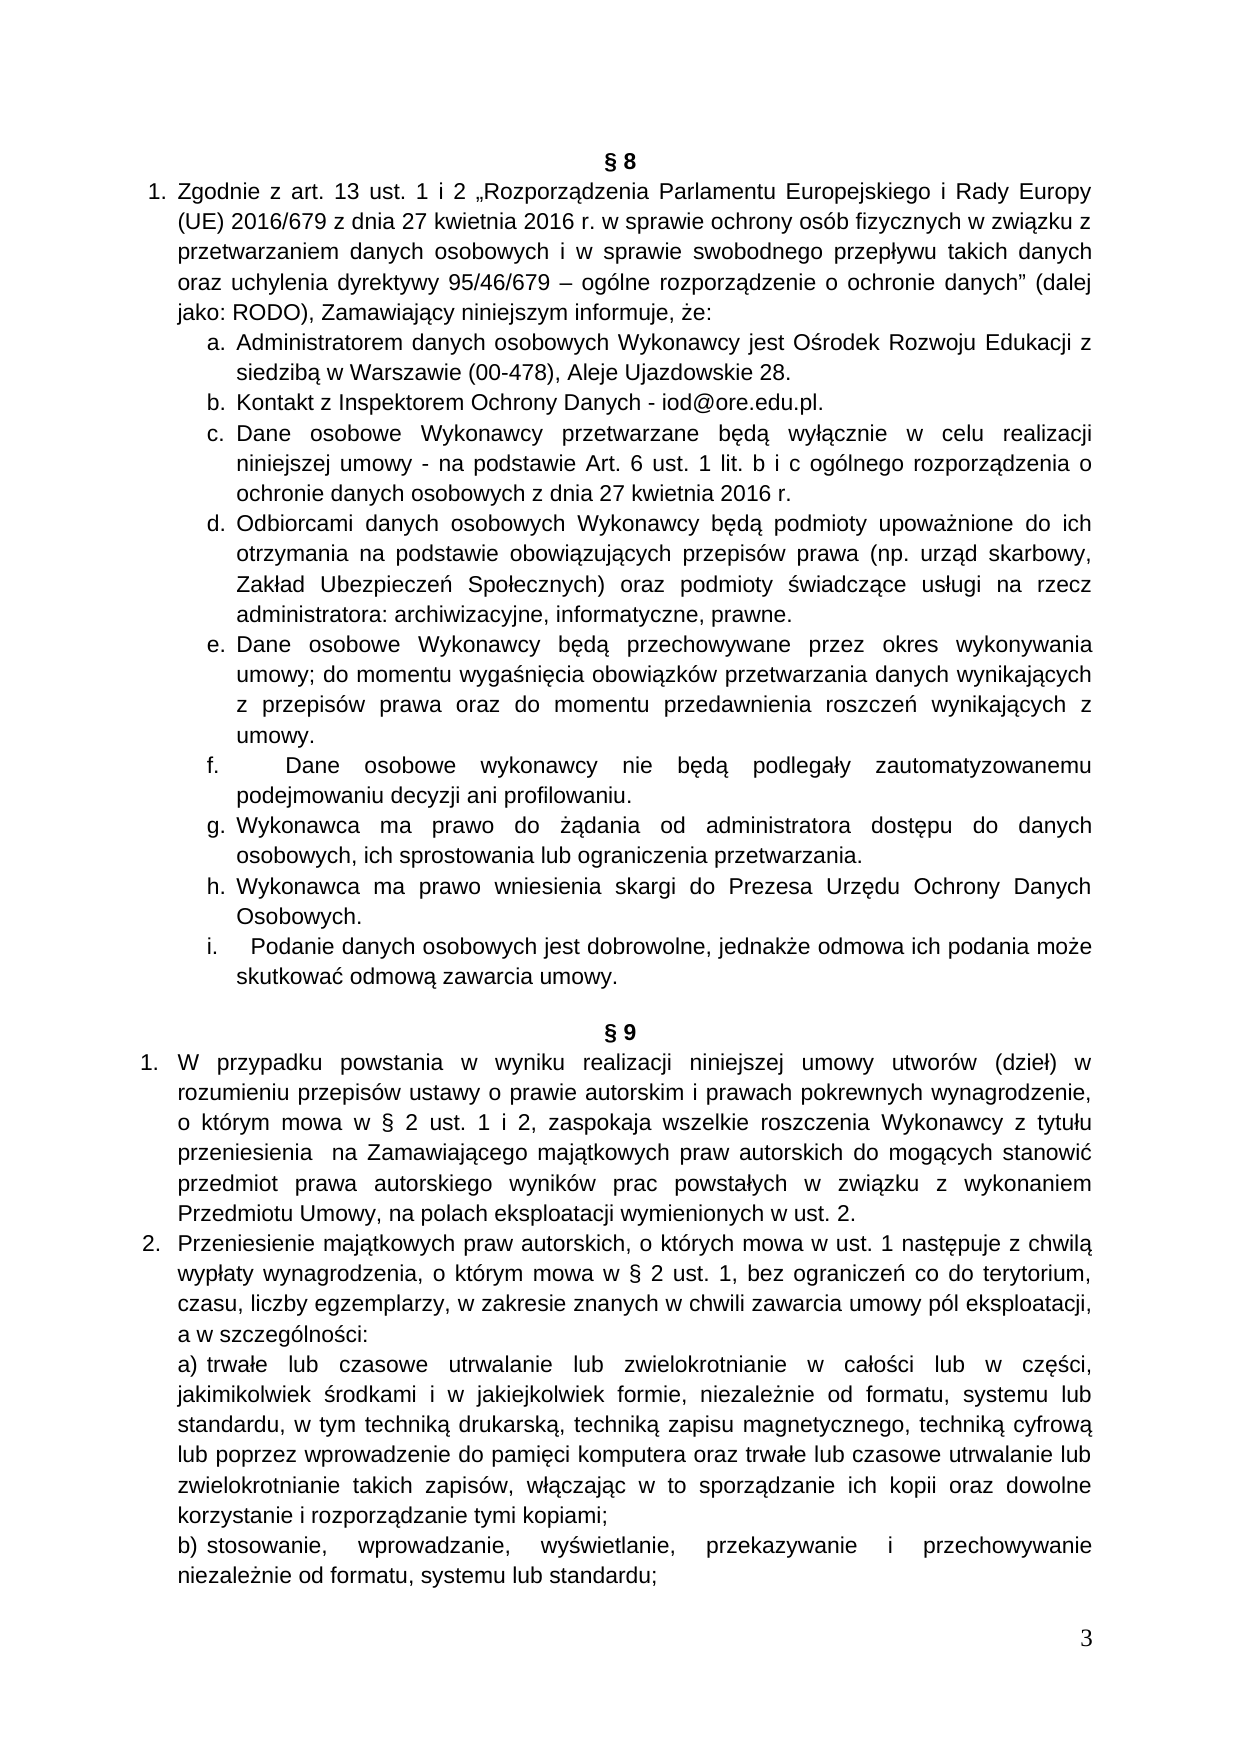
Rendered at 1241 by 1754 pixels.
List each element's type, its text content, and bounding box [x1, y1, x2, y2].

list Kontakt z Inspektorem Ochrony Danych - iod@ore.edu.pl. [207, 389, 1093, 416]
text § 9 [148, 1018, 1093, 1045]
list Wykonawca ma prawo wniesienia skargi do Prezesa Urzędu Ochrony Danych Osobowych. [207, 873, 1093, 929]
text a) trwałe lub czasowe utrwalanie lub zwielokrotnianie w całości lub w części, jakimikolwiek środkami i w jakiejkolwiek formie, niezależnie od formatu, systemu lub standardu, w tym techniką drukarską, techniką zapisu magnetycznego, techniką cyfrową lub poprzez wprowadzenie do pamięci komputera oraz trwałe lub czasowe utrwalanie lub zwielokrotnianie takich zapisów, włączając w to sporządzanie ich kopii oraz dowolne korzystanie i rozporządzanie tymi kopiami; [177, 1351, 1093, 1528]
list Podanie danych osobowych jest dobrowolne, jednakże odmowa ich podania może skutkować odmową zawarcia umowy. [207, 933, 1093, 989]
list Wykonawca ma prawo do żądania od administratora dostępu do danych osobowych, ich sprostowania lub ograniczenia przetwarzania. [207, 812, 1093, 869]
list Odbiorcami danych osobowych Wykonawcy będą podmioty upoważnione do ich otrzymania na podstawie obowiązujących przepisów prawa (np. urząd skarbowy, Zakład Ubezpieczeń Społecznych) oraz podmioty świadczące usługi na rzecz administratora: archiwizacyjne, informatyczne, prawne. [207, 510, 1093, 627]
list Przeniesienie majątkowych praw autorskich, o których mowa w ust. 1 następuje z chwilą wypłaty wynagrodzenia, o którym mowa w § 2 ust. 1, bez ograniczeń co do terytorium, czasu, liczby egzemplarzy, w zakresie znanych w chwili zawarcia umowy pól eksploatacji, a w szczególności: [142, 1230, 1093, 1347]
list W przypadku powstania w wyniku realizacji niniejszej umowy utworów (dzieł) w rozumieniu przepisów ustawy o prawie autorskim i prawach pokrewnych wynagrodzenie, o którym mowa w § 2 ust. 1 i 2, zaspokaja wszelkie roszczenia Wykonawcy z tytułu przeniesienia na Zamawiającego majątkowych praw autorskich do mogących stanowić przedmiot prawa autorskiego wyników prac powstałych w związku z wykonaniem Przedmiotu Umowy, na polach eksploatacji wymienionych w ust. 2. [140, 1049, 1093, 1226]
list Dane osobowe Wykonawcy przetwarzane będą wyłącznie w celu realizacji niniejszej umowy - na podstawie Art. 6 ust. 1 lit. b i c ogólnego rozporządzenia o ochronie danych osobowych z dnia 27 kwietnia 2016 r. [207, 419, 1093, 506]
list Administratorem danych osobowych Wykonawcy jest Ośrodek Rozwoju Edukacji z siedzibą w Warszawie (00-478), Aleje Ujazdowskie 28. [207, 329, 1093, 385]
text b) stosowanie, wprowadzanie, wyświetlanie, przekazywanie i przechowywanie niezależnie od formatu, systemu lub standardu; [177, 1532, 1093, 1588]
list Dane osobowe Wykonawcy będą przechowywane przez okres wykonywania umowy; do momentu wygaśnięcia obowiązków przetwarzania danych wynikających z przepisów prawa oraz do momentu przedawnienia roszczeń wynikających z umowy. [207, 631, 1093, 748]
list Dane osobowe wykonawcy nie będą podlegały zautomatyzowanemu podejmowaniu decyzji ani profilowaniu. [207, 752, 1093, 808]
text 1. Zgodnie z art. 13 ust. 1 i 2 „Rozporządzenia Parlamentu Europejskiego i Rady Europy (UE) 2016/679 z dnia 27 kwietnia 2016 r. w sprawie ochrony osób fizycznych w związku z przetwarzaniem danych osobowych i w sprawie swobodnego przepływu takich danych oraz uchylenia dyrektywy 95/46/679 – ogólne rozporządzenie o ochronie danych” (dalej jako: RODO), Zamawiający niniejszym informuje, że: [148, 178, 1093, 325]
text § 8 [148, 148, 1093, 174]
